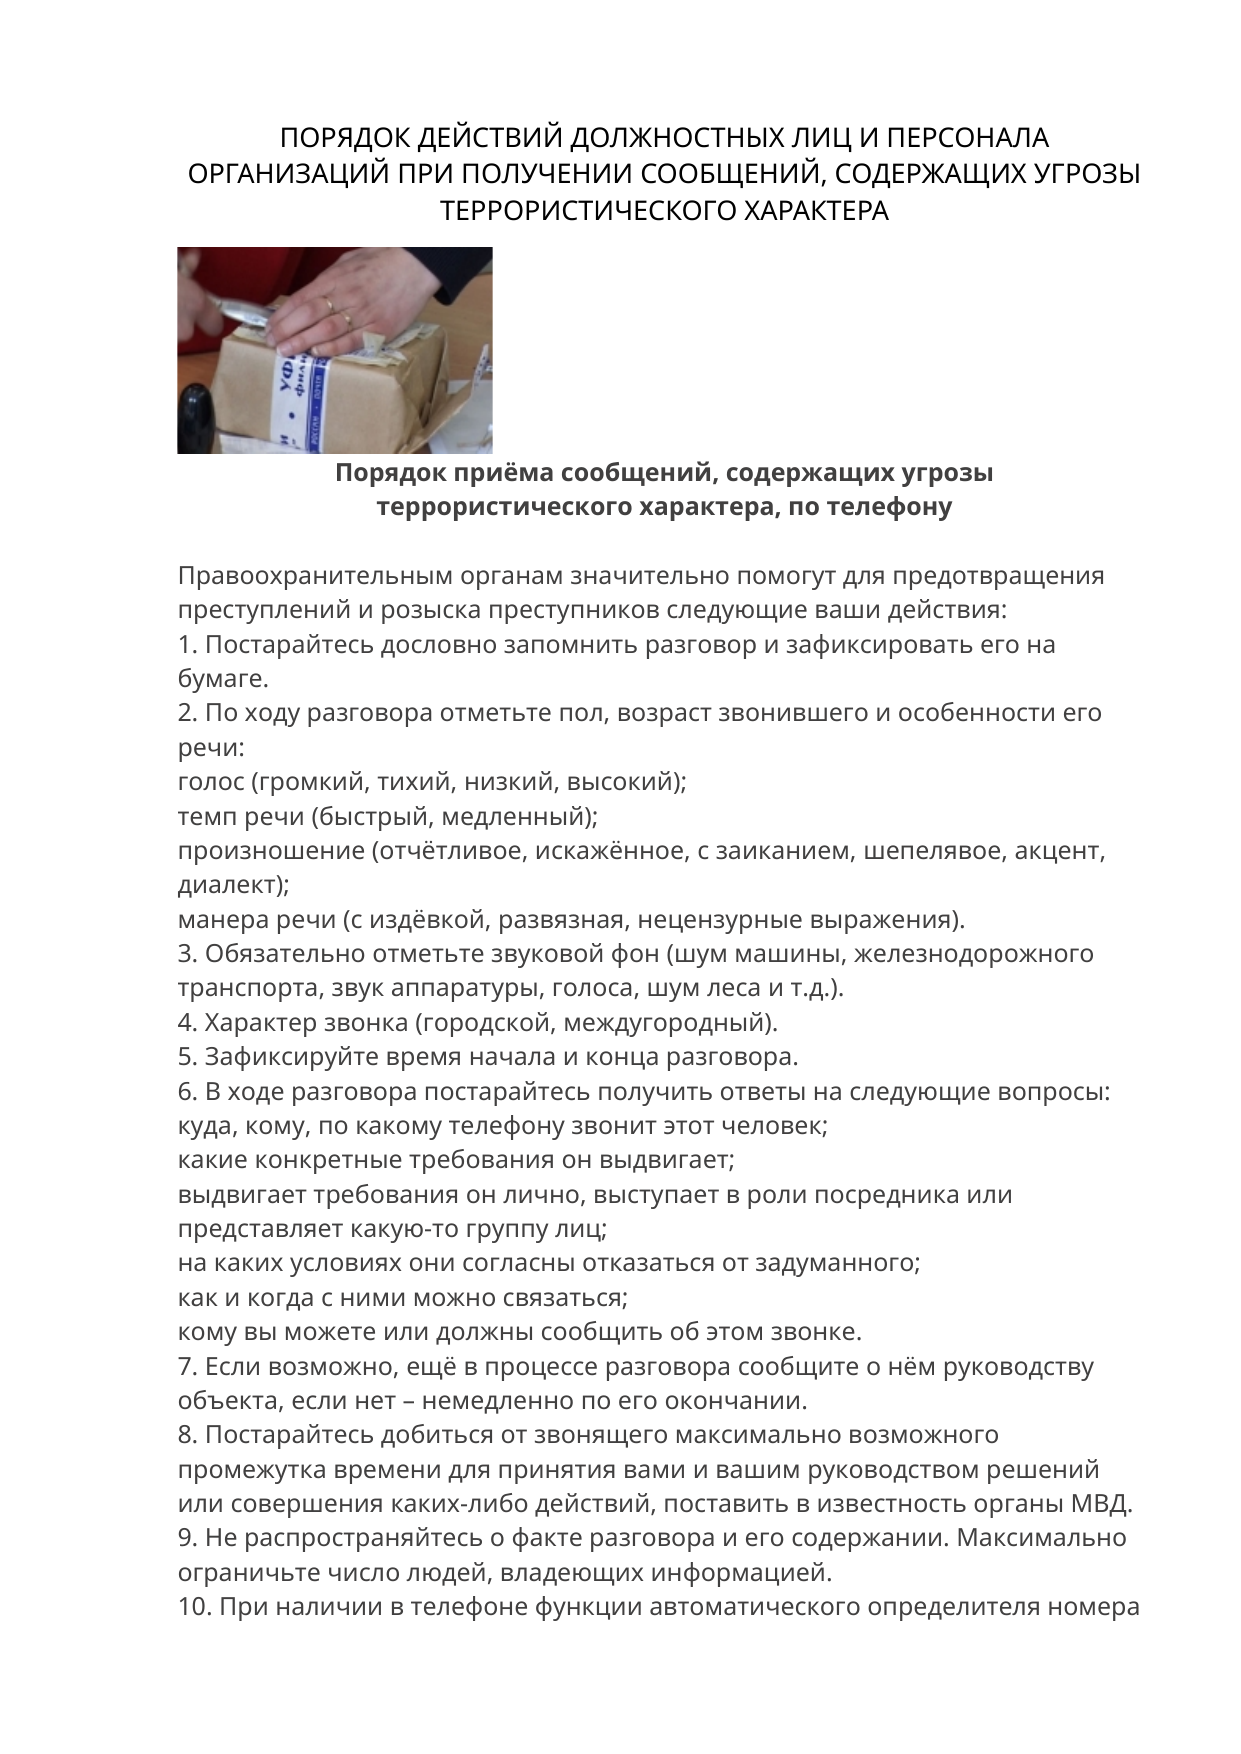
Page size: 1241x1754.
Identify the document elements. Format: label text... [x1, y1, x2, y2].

text ПОРЯДОК ДЕЙСТВИЙ ДОЛЖНОСТНЫХ ЛИЦ И ПЕРСОНАЛА ОРГАНИЗАЦИЙ ПРИ ПОЛУЧЕНИИ СООБЩЕНИЙ, СОДЕРЖАЩИХ УГРОЗЫ ТЕРРОРИСТИЧЕСКОГО ХАРАКТЕРА [177, 118, 1152, 229]
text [177, 557, 1152, 1623]
picture [177, 247, 493, 454]
text Порядок приёма сообщений, содержащих угрозы террористического характера, по телефону [177, 454, 1152, 523]
